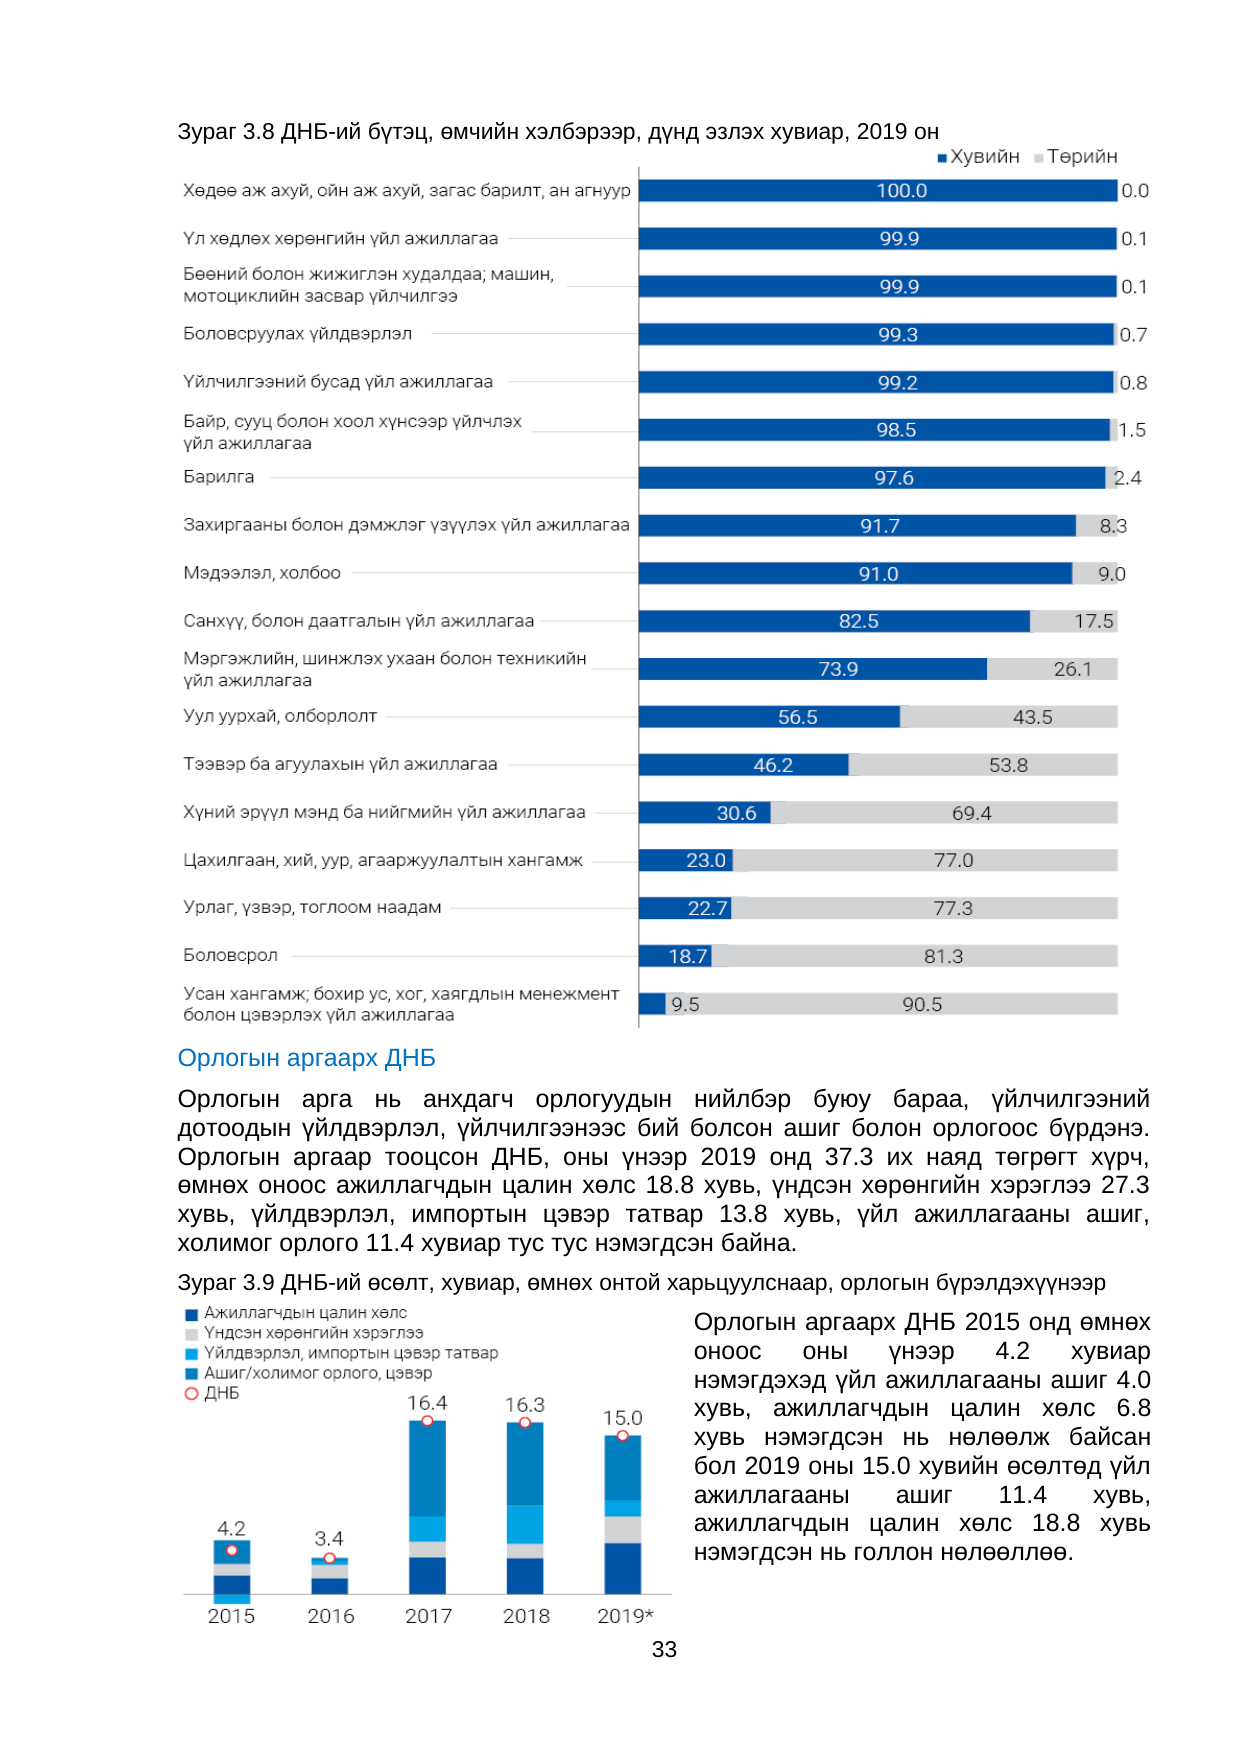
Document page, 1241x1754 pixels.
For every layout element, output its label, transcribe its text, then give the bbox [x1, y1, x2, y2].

text Зураг 3.9 ДНБ-ий өсөлт, хувиар, өмнөх онтой харьцуулснаар, орлогын бүрэлдэхүүнээр [177, 1269, 1152, 1295]
text Орлогын арга нь анхдагч орлогуудын нийлбэр буюу бараа, үйлчилгээний дотоодын үйлдвэрлэл, үйлчилгээнээс бий болсон ашиг болон орлогоос бүрдэнэ. Орлогын аргаар тооцсон ДНБ, оны үнээр 2019 онд 37.3 их наяд төгрөгт хүрч, өмнөх оноос ажиллагчдын цалин хөлс 18.8 хувь, үндсэн хөрөнгийн хэрэглээ 27.3 хувь, үйлдвэрлэл, импортын цэвэр татвар 13.8 хувь, үйл ажиллагааны ашиг, холимог орлого 11.4 хувиар тус тус нэмэгдсэн байна. [177, 1084, 1152, 1257]
text Зураг 3.8 ДНБ-ий бүтэц, өмчийн хэлбэрээр, дүнд эзлэх хувиар, 2019 он [177, 118, 1152, 144]
text Орлогын аргаарх ДНБ [177, 1043, 1152, 1072]
text Орлогын аргаарх ДНБ 2015 онд өмнөх оноос оны үнээр 4.2 хувиар нэмэгдэхэд үйл ажиллагааны ашиг 4.0 хувь, ажиллагчдын цалин хөлс 6.8 хувь нэмэгдсэн нь нөлөөлж байсан бол 2019 оны 15.0 хувийн өсөлтөд үйл ажиллагааны ашиг 11.4 хувь, ажиллагчдын цалин хөлс 18.8 хувь нэмэгдсэн нь голлон нөлөөллөө. [675, 1307, 1152, 1566]
picture [177, 144, 1152, 1031]
picture [176, 1296, 675, 1632]
